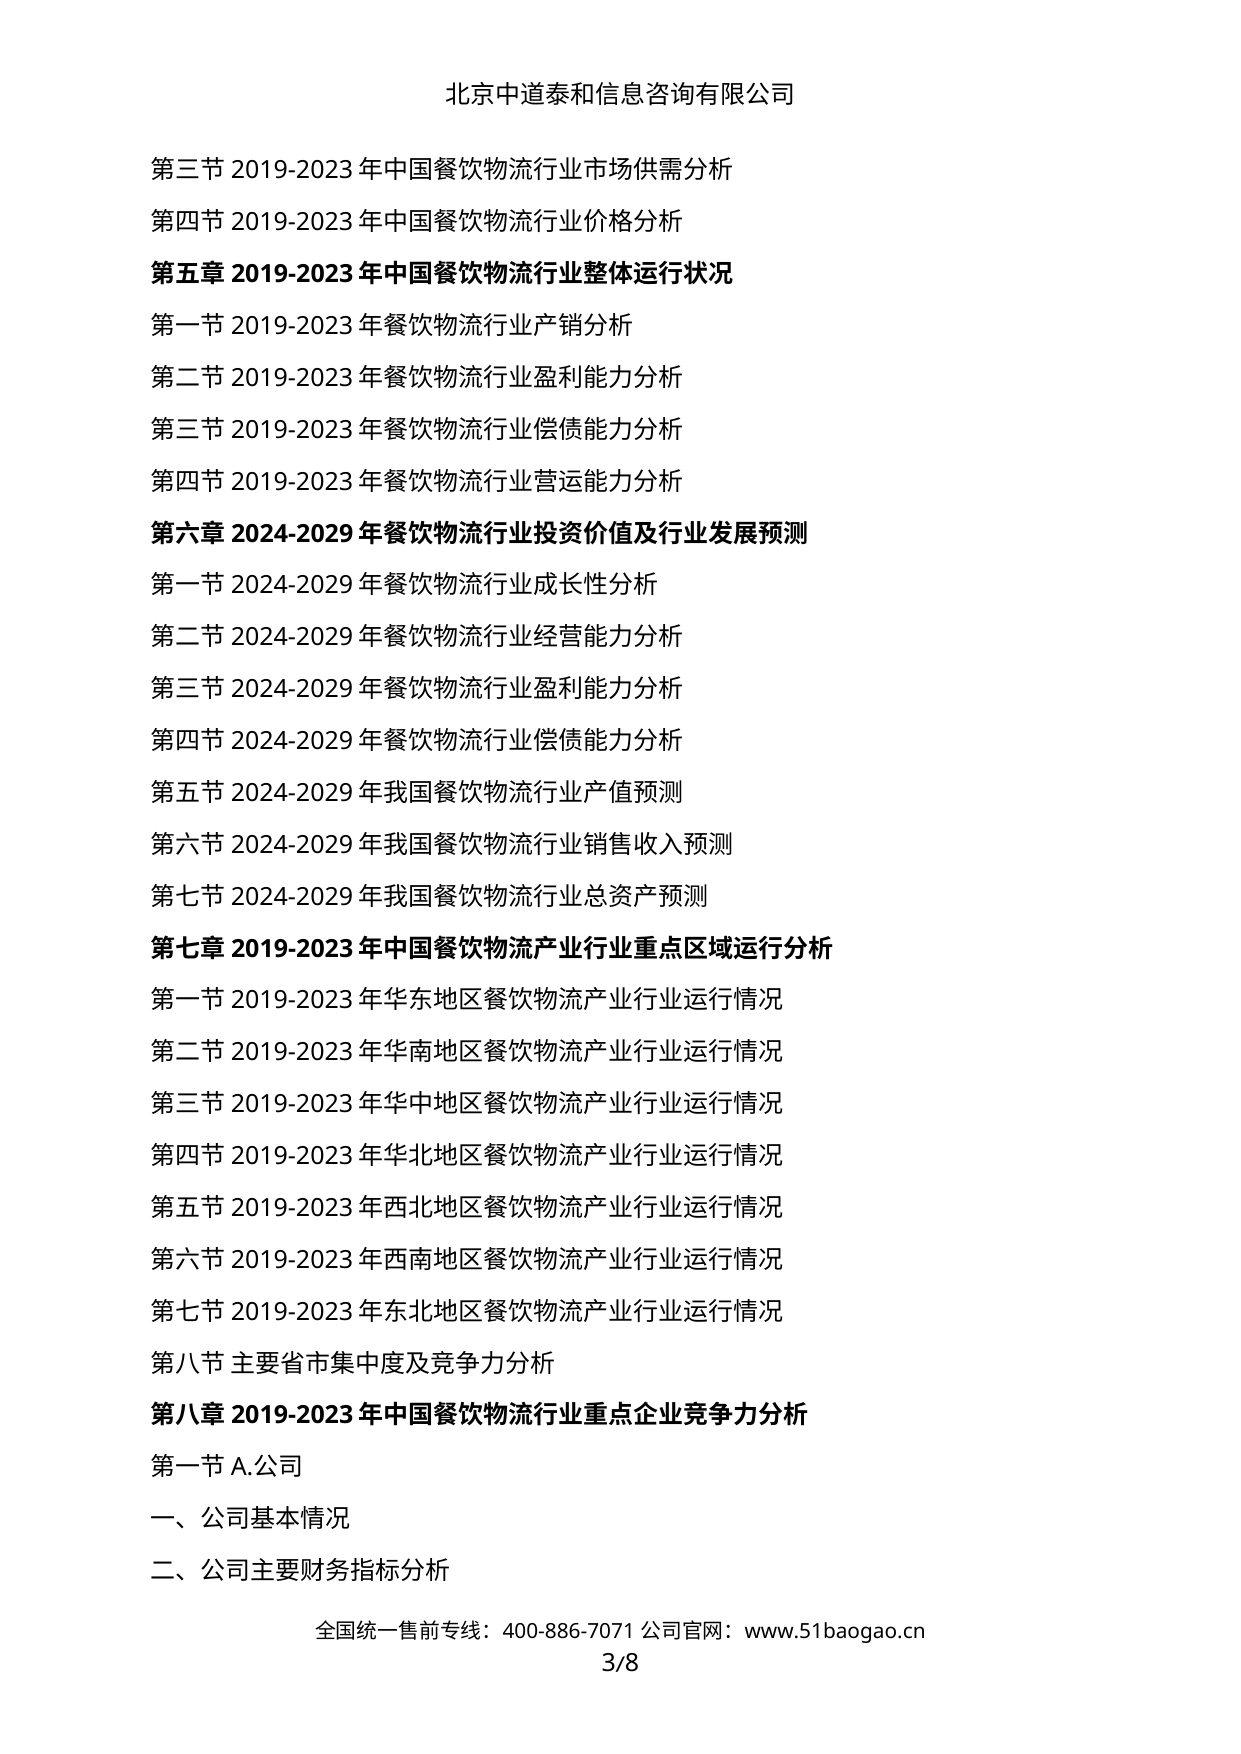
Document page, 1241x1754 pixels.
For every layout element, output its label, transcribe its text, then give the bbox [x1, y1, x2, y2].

text 第四节 2019-2023年中国餐饮物流行业价格分析 [150, 202, 1090, 238]
text 一、公司基本情况 [150, 1499, 1090, 1535]
text 第五章 2019-2023年中国餐饮物流行业整体运行状况 [150, 254, 1090, 290]
text 第四节 2019-2023年餐饮物流行业营运能力分析 [150, 461, 1090, 497]
text 第一节 2024-2029年餐饮物流行业成长性分析 [150, 565, 1090, 601]
text 第七节 2019-2023年东北地区餐饮物流产业行业运行情况 [150, 1291, 1090, 1327]
text 第四节 2019-2023年华北地区餐饮物流产业行业运行情况 [150, 1136, 1090, 1172]
text 第二节 2019-2023年华南地区餐饮物流产业行业运行情况 [150, 1032, 1090, 1068]
text 第五节 2024-2029年我国餐饮物流行业产值预测 [150, 772, 1090, 809]
text 第三节 2019-2023年餐饮物流行业偿债能力分析 [150, 409, 1090, 446]
text 第三节 2024-2029年餐饮物流行业盈利能力分析 [150, 669, 1090, 705]
text 第六节 2019-2023年西南地区餐饮物流产业行业运行情况 [150, 1239, 1090, 1276]
text 第四节 2024-2029年餐饮物流行业偿债能力分析 [150, 721, 1090, 757]
text 第六节 2024-2029年我国餐饮物流行业销售收入预测 [150, 824, 1090, 861]
text 第二节 2019-2023年餐饮物流行业盈利能力分析 [150, 357, 1090, 394]
text 第六章 2024-2029年餐饮物流行业投资价值及行业发展预测 [150, 513, 1090, 549]
text 第五节 2019-2023年西北地区餐饮物流产业行业运行情况 [150, 1187, 1090, 1224]
text 第八节 主要省市集中度及竞争力分析 [150, 1343, 1090, 1379]
text 第七节 2024-2029年我国餐饮物流行业总资产预测 [150, 876, 1090, 912]
text 第一节 A.公司 [150, 1447, 1090, 1483]
text 第八章 2019-2023年中国餐饮物流行业重点企业竞争力分析 [150, 1395, 1090, 1431]
text 第七章 2019-2023年中国餐饮物流产业行业重点区域运行分析 [150, 928, 1090, 964]
text 第三节 2019-2023年华中地区餐饮物流产业行业运行情况 [150, 1084, 1090, 1120]
text 第一节 2019-2023年餐饮物流行业产销分析 [150, 306, 1090, 342]
text 第一节 2019-2023年华东地区餐饮物流产业行业运行情况 [150, 980, 1090, 1016]
text 第三节 2019-2023年中国餐饮物流行业市场供需分析 [150, 150, 1090, 186]
text 第二节 2024-2029年餐饮物流行业经营能力分析 [150, 617, 1090, 653]
text 二、公司主要财务指标分析 [150, 1551, 1090, 1587]
